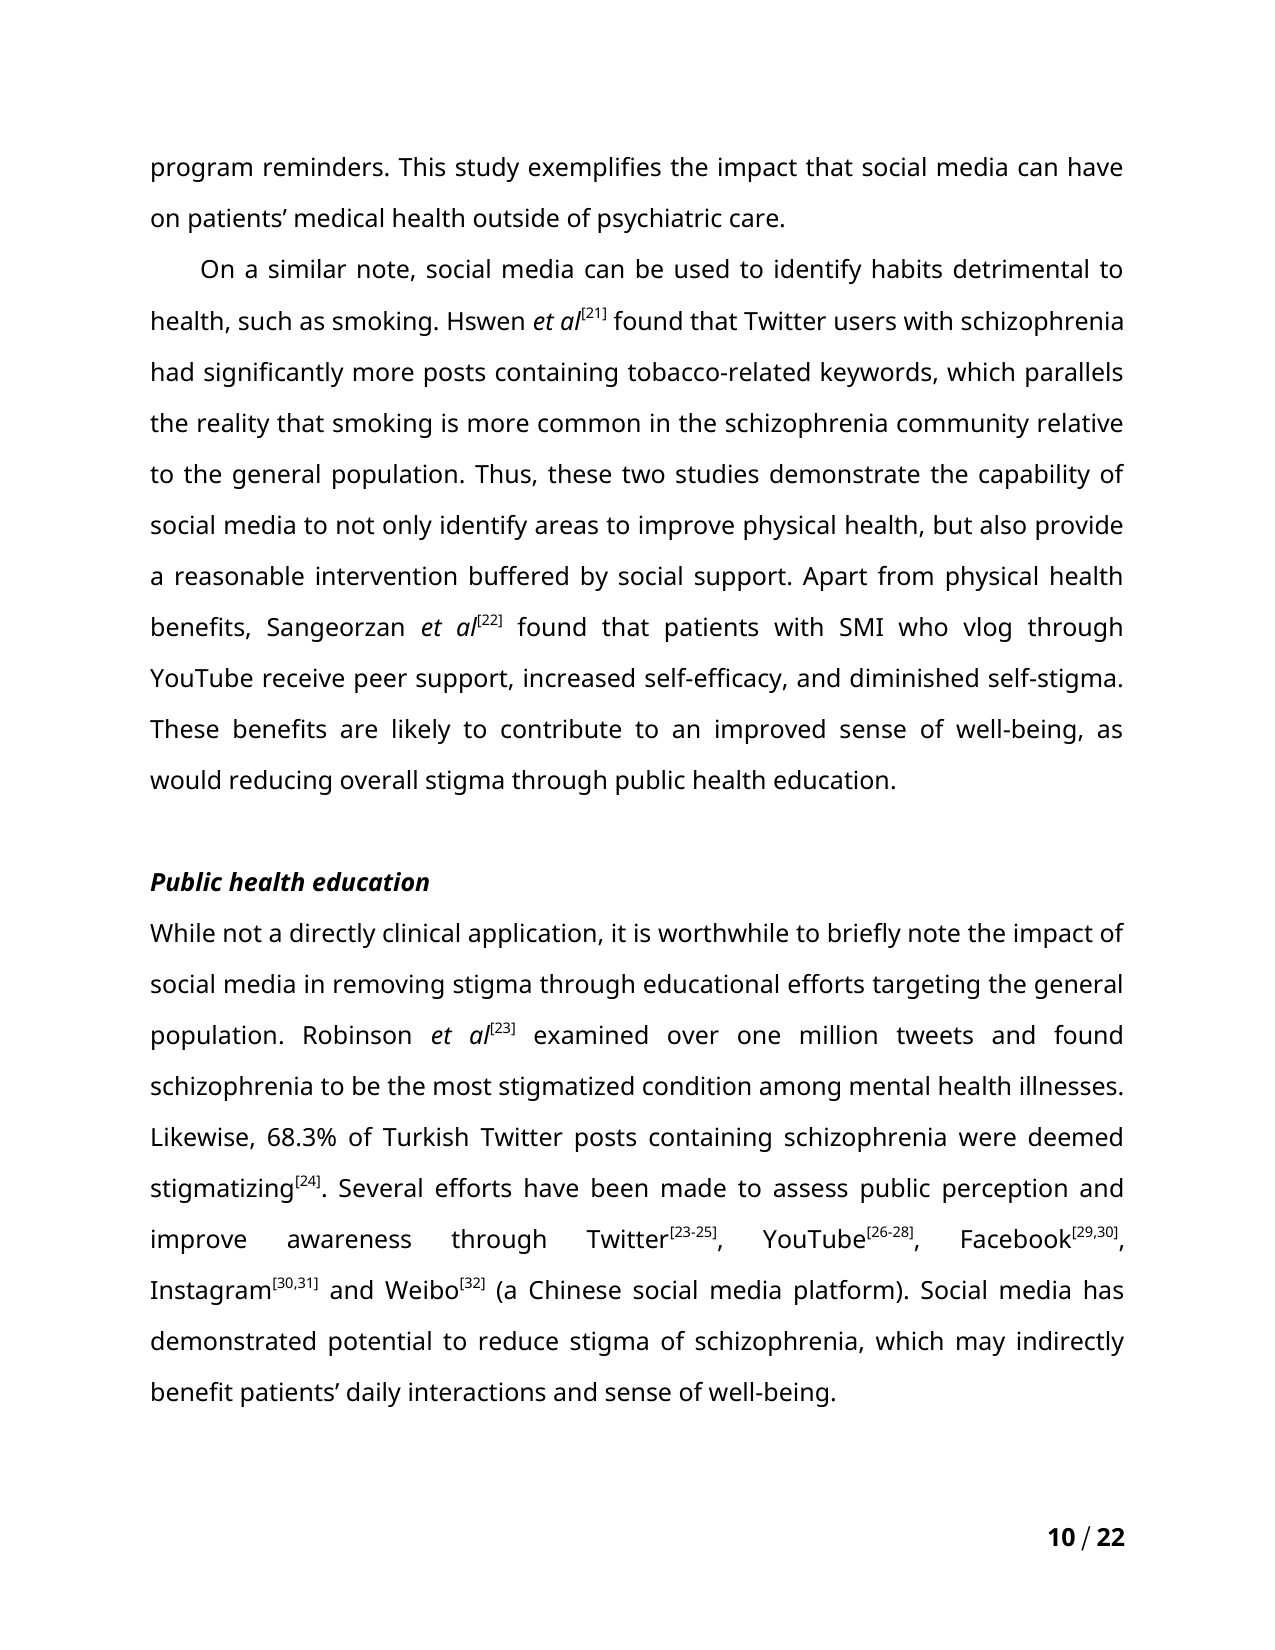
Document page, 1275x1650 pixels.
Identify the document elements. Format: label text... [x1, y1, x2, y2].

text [150, 150, 1125, 235]
text While not a directly clinical application, it is worthwhile to briefly note the impact of social media in removing stigma through educational efforts targeting the general population. Robinson et al[23] examined over one million tweets and found schizophrenia to be the most stigmatized condition among mental health illnesses. Likewise, 68.3% of Turkish Twitter posts containing schizophrenia were deemed stigmatizing[24]. Several efforts have been made to assess public perception and improve awareness through Twitter[23-25], YouTube[26-28], Facebook[29,30], Instagram[30,31] and Weibo[32] (a Chinese social media platform). Social media has demonstrated potential to reduce stigma of schizophrenia, which may indirectly benefit patients’ daily interactions and sense of well-being. [150, 916, 1125, 1409]
text Public health education [150, 864, 1125, 899]
text On a similar note, social media can be used to identify habits detrimental to health, such as smoking. Hswen et al[21] found that Twitter users with schizophrenia had significantly more posts containing tobacco-related keywords, which parallels the reality that smoking is more common in the schizophrenia community relative to the general population. Thus, these two studies demonstrate the capability of social media to not only identify areas to improve physical health, but also provide a reasonable intervention buffered by social support. Apart from physical health benefits, Sangeorzan et al[22] found that patients with SMI who vlog through YouTube receive peer support, increased self-efficacy, and diminished self-stigma. These benefits are likely to contribute to an improved sense of well-being, as would reducing overall stigma through public health education. [150, 252, 1125, 797]
